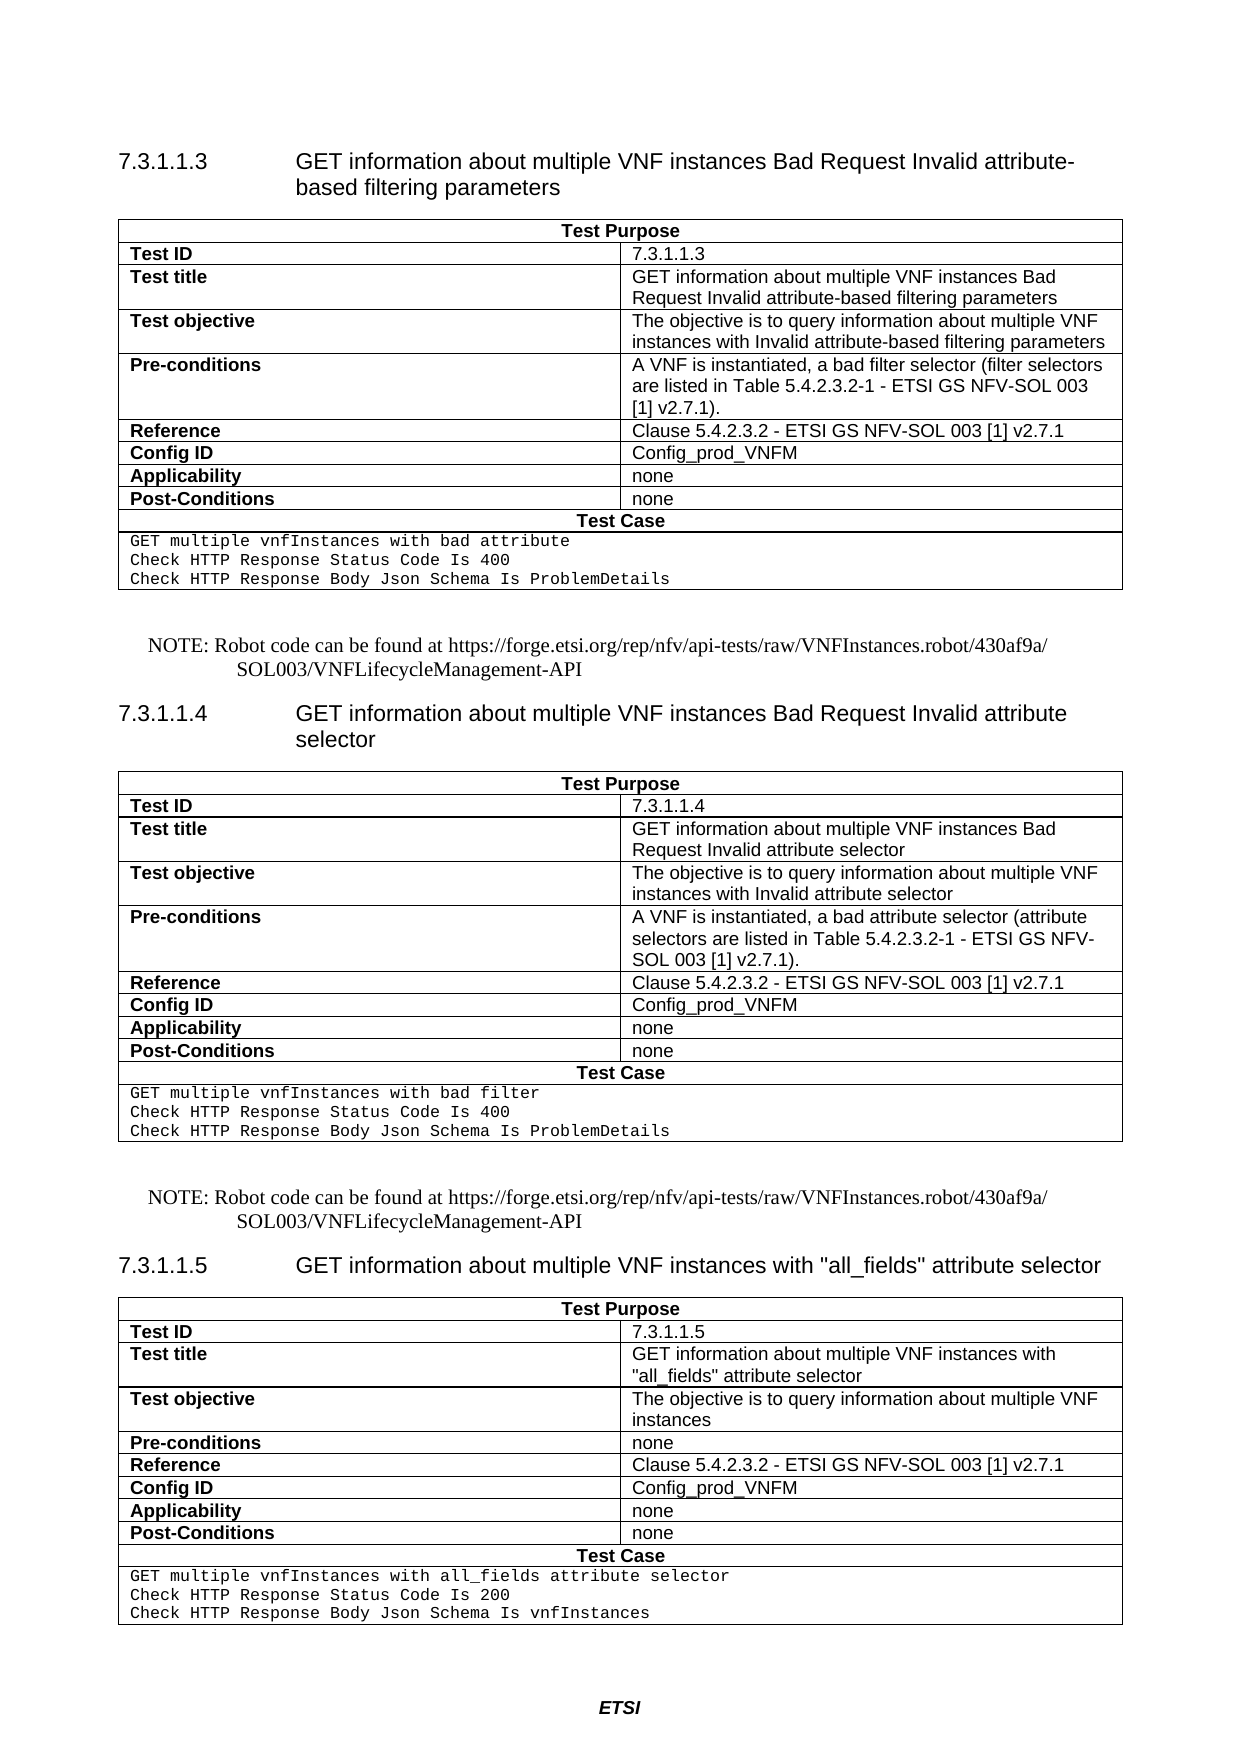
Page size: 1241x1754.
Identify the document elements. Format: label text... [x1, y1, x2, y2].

table_cell Applicability [119, 1017, 620, 1038]
table_cell Test title [119, 265, 620, 308]
table_header Test Purpose [119, 220, 1122, 242]
table_cell Clause 5.4.2.3.2 - ETSI GS NFV-SOL 003 [1] v2.7.1 [621, 420, 1122, 441]
table_cell Test Case [119, 1545, 1122, 1566]
table_cell GET information about multiple VNF instances Bad Request Invalid attribute selector [621, 818, 1122, 861]
table_cell Test ID [119, 795, 620, 816]
table_cell none [621, 1039, 1122, 1061]
table_cell Applicability [119, 1499, 620, 1521]
table_cell Config ID [119, 994, 620, 1016]
table_cell none [621, 487, 1122, 509]
table_header Test Purpose [119, 1298, 1122, 1319]
text NOTE: Robot code can be found at https://forge.etsi.org/rep/nfv/api-tests/raw/VNFInstances.robot/430af9a/SOL003/VNFLifecycleManagement-API [148, 1185, 1122, 1233]
text NOTE: Robot code can be found at https://forge.etsi.org/rep/nfv/api-tests/raw/VNFInstances.robot/430af9a/SOL003/VNFLifecycleManagement-API [148, 633, 1122, 681]
table_cell A VNF is instantiated, a bad attribute selector (attribute selectors are listed in Table 5.4.2.3.2-1 - ETSI GS NFV-SOL 003 [1] v2.7.1). [621, 906, 1122, 971]
table_cell A VNF is instantiated, a bad filter selector (filter selectors are listed in Table 5.4.2.3.2-1 - ETSI GS NFV-SOL 003 [1] v2.7.1). [621, 354, 1122, 418]
table_cell Applicability [119, 465, 620, 486]
table_cell The objective is to query information about multiple VNF instances with Invalid attribute-based filtering parameters [621, 310, 1122, 353]
table_cell GET information about multiple VNF instances Bad Request Invalid attribute-based filtering parameters [621, 265, 1122, 308]
table_cell GET multiple vnfInstances with bad attribute Check HTTP Response Status Code Is 400 Check HTTP Response Body Json Schema Is ProblemDetails [119, 533, 1122, 589]
table_cell GET multiple vnfInstances with bad filter Check HTTP Response Status Code Is 400 Check HTTP Response Body Json Schema Is ProblemDetails [119, 1085, 1122, 1141]
table_cell Config ID [119, 1477, 620, 1498]
table_cell Config ID [119, 442, 620, 464]
table_cell Config_prod_VNFM [621, 1477, 1122, 1498]
subtitle 7.3.1.1.4 GET information about multiple VNF instances Bad Request Invalid attribute selector [118, 700, 1122, 752]
table_cell GET multiple vnfInstances with all_fields attribute selector Check HTTP Response Status Code Is 200 Check HTTP Response Body Json Schema Is vnfInstances [119, 1567, 1122, 1624]
table_cell Reference [119, 420, 620, 441]
table_cell Test Case [119, 510, 1122, 531]
table_cell Test title [119, 818, 620, 861]
table_cell none [621, 1432, 1122, 1453]
table_cell Pre-conditions [119, 1432, 620, 1453]
table_cell Pre-conditions [119, 354, 620, 418]
subtitle 7.3.1.1.3 GET information about multiple VNF instances Bad Request Invalid attribute-based filtering parameters [118, 148, 1122, 200]
table_cell Config_prod_VNFM [621, 442, 1122, 464]
table_header Test Purpose [119, 772, 1122, 794]
table_cell Reference [119, 972, 620, 993]
table_cell GET information about multiple VNF instances with "all_fields" attribute selector [621, 1343, 1122, 1386]
table_cell Reference [119, 1454, 620, 1476]
table_cell none [621, 465, 1122, 486]
table_cell Post-Conditions [119, 1039, 620, 1061]
table_cell Config_prod_VNFM [621, 994, 1122, 1016]
table_cell Test Case [119, 1062, 1122, 1083]
table_cell 7.3.1.1.4 [621, 795, 1122, 816]
subtitle 7.3.1.1.5 GET information about multiple VNF instances with "all_fields" attribute selector [118, 1252, 1122, 1278]
table_cell Test title [119, 1343, 620, 1386]
table_cell Test ID [119, 243, 620, 264]
table_cell Test ID [119, 1321, 620, 1342]
table_cell Test objective [119, 1388, 620, 1431]
table_cell Test objective [119, 862, 620, 905]
table_cell Test objective [119, 310, 620, 353]
table_cell The objective is to query information about multiple VNF instances with Invalid attribute selector [621, 862, 1122, 905]
table_cell none [621, 1499, 1122, 1521]
table_cell Post-Conditions [119, 487, 620, 509]
table_cell none [621, 1017, 1122, 1038]
table_cell Clause 5.4.2.3.2 - ETSI GS NFV-SOL 003 [1] v2.7.1 [621, 972, 1122, 993]
table_cell The objective is to query information about multiple VNF instances [621, 1388, 1122, 1431]
table_cell none [621, 1522, 1122, 1543]
table_cell Post-Conditions [119, 1522, 620, 1543]
table_cell 7.3.1.1.3 [621, 243, 1122, 264]
table_cell 7.3.1.1.5 [621, 1321, 1122, 1342]
table_cell Pre-conditions [119, 906, 620, 971]
table_cell Clause 5.4.2.3.2 - ETSI GS NFV-SOL 003 [1] v2.7.1 [621, 1454, 1122, 1476]
